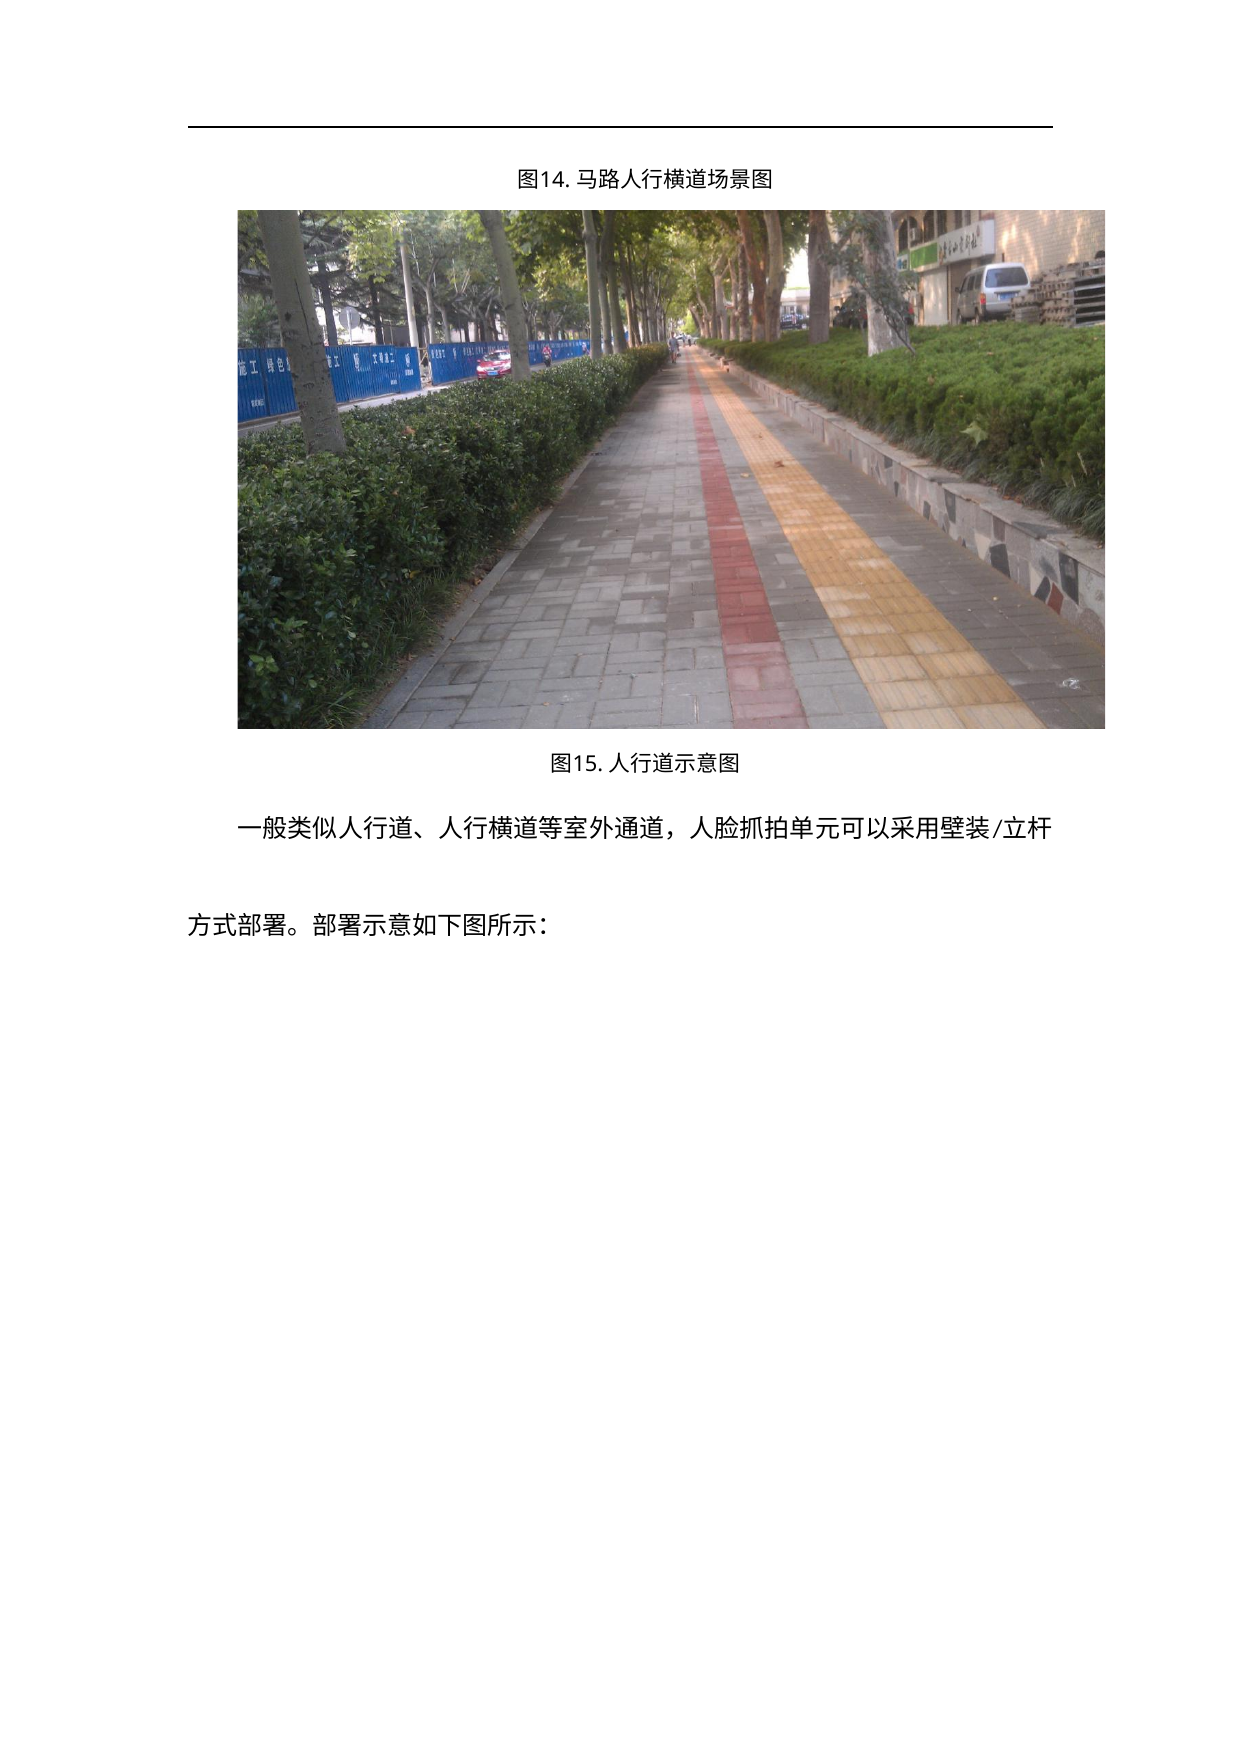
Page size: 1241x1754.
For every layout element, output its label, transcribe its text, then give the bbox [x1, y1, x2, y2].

text 一般类似人行道、人行横道等室外通道，人脸抓拍单元可以采用壁装/立杆方式部署。部署示意如下图所示： [187, 794, 1053, 956]
text 人行道示意图 [187, 746, 1053, 778]
picture [237, 210, 1105, 729]
text 马路人行横道场景图 [187, 162, 1053, 194]
